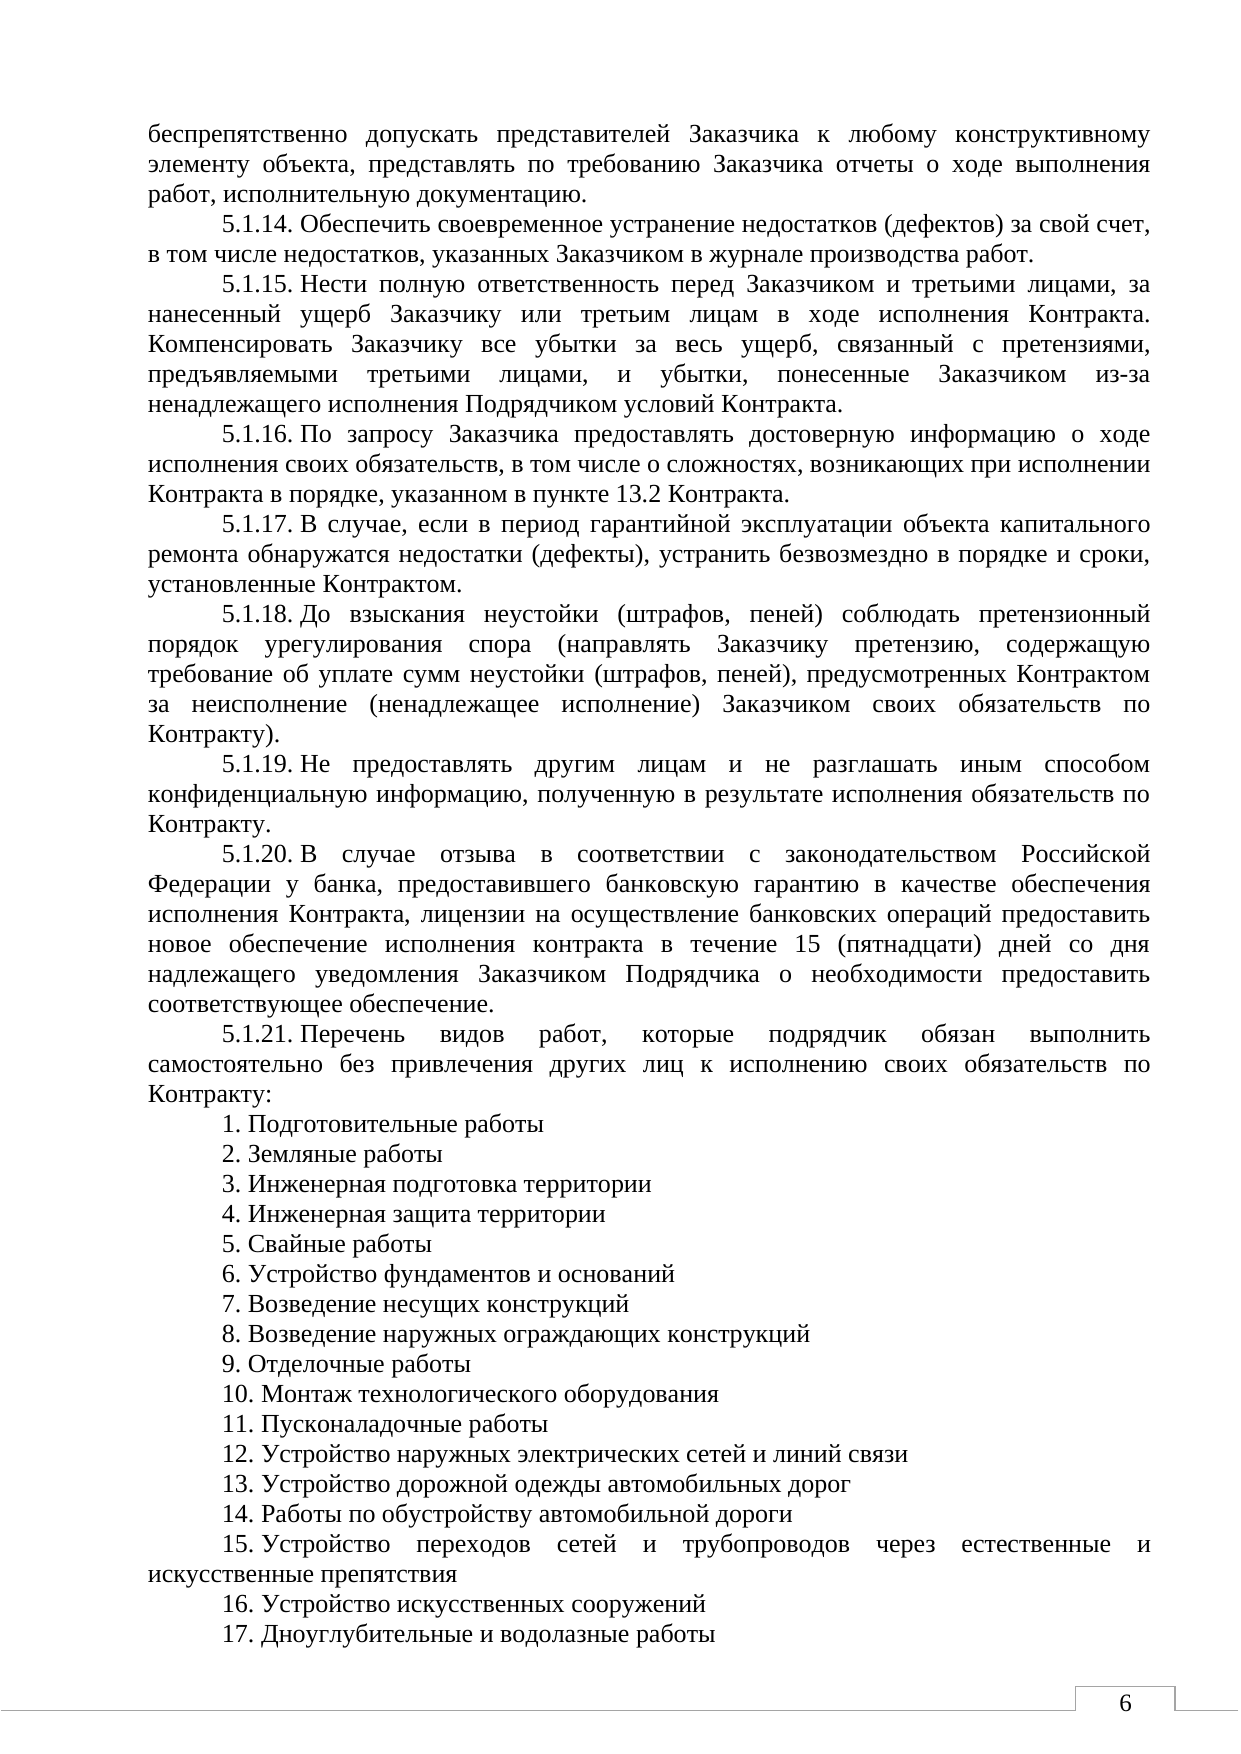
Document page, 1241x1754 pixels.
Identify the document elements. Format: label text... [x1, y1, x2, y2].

text 13. Устройство дорожной одежды автомобильных дорог [148, 1468, 1152, 1498]
text 17. Дноуглубительные и водолазные работы [148, 1618, 1152, 1648]
text 12. Устройство наружных электрических сетей и линий связи [148, 1438, 1152, 1468]
text 16. Устройство искусственных сооружений [148, 1588, 1152, 1618]
text 9. Отделочные работы [148, 1348, 1152, 1378]
text 10. Монтаж технологического оборудования [148, 1378, 1152, 1408]
text 4. Инженерная защита территории [148, 1198, 1152, 1228]
text 14. Работы по обустройству автомобильной дороги [148, 1498, 1152, 1528]
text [148, 118, 1152, 208]
text 11. Пусконаладочные работы [148, 1408, 1152, 1438]
text 5.1.19. Не предоставлять другим лицам и не разглашать иным способом конфиденциальную информацию, полученную в результате исполнения обязательств по Контракту. [148, 748, 1152, 838]
text 5.1.17. В случае, если в период гарантийной эксплуатации объекта капитального ремонта обнаружатся недостатки (дефекты), устранить безвозмездно в порядке и сроки, установленные Контрактом. [148, 508, 1152, 598]
text 5.1.21. Перечень видов работ, которые подрядчик обязан выполнить самостоятельно без привлечения других лиц к исполнению своих обязательств по Контракту: [148, 1018, 1152, 1108]
text 5.1.14. Обеспечить своевременное устранение недостатков (дефектов) за свой счет, в том числе недостатков, указанных Заказчиком в журнале производства работ. [148, 208, 1152, 268]
text 1. Подготовительные работы [148, 1108, 1152, 1138]
text 5.1.20. В случае отзыва в соответствии с законодательством Российской Федерации у банка, предоставившего банковскую гарантию в качестве обеспечения исполнения Контракта, лицензии на осуществление банковских операций предоставить новое обеспечение исполнения контракта в течение 15 (пятнадцати) дней со дня надлежащего уведомления Заказчиком Подрядчика о необходимости предоставить соответствующее обеспечение. [148, 838, 1152, 1018]
text 5.1.16. По запросу Заказчика предоставлять достоверную информацию о ходе исполнения своих обязательств, в том числе о сложностях, возникающих при исполнении Контракта в порядке, указанном в пункте 13.2 Контракта. [148, 418, 1152, 508]
text 15. Устройство переходов сетей и трубопроводов через естественные и искусственные препятствия [148, 1528, 1152, 1588]
text 5.1.18. До взыскания неустойки (штрафов, пеней) соблюдать претензионный порядок урегулирования спора (направлять Заказчику претензию, содержащую требование об уплате сумм неустойки (штрафов, пеней), предусмотренных Контрактом за неисполнение (ненадлежащее исполнение) Заказчиком своих обязательств по Контракту). [148, 598, 1152, 748]
text 2. Земляные работы [148, 1138, 1152, 1168]
text 3. Инженерная подготовка территории [148, 1168, 1152, 1198]
text 7. Возведение несущих конструкций [148, 1288, 1152, 1318]
text 8. Возведение наружных ограждающих конструкций [148, 1318, 1152, 1348]
text 6. Устройство фундаментов и оснований [148, 1258, 1152, 1288]
text 5. Свайные работы [148, 1228, 1152, 1258]
text 5.1.15. Нести полную ответственность перед Заказчиком и третьими лицами, за нанесенный ущерб Заказчику или третьим лицам в ходе исполнения Контракта. Компенсировать Заказчику все убытки за весь ущерб, связанный с претензиями, предъявляемыми третьими лицами, и убытки, понесенные Заказчиком из-за ненадлежащего исполнения Подрядчиком условий Контракта. [148, 268, 1152, 418]
